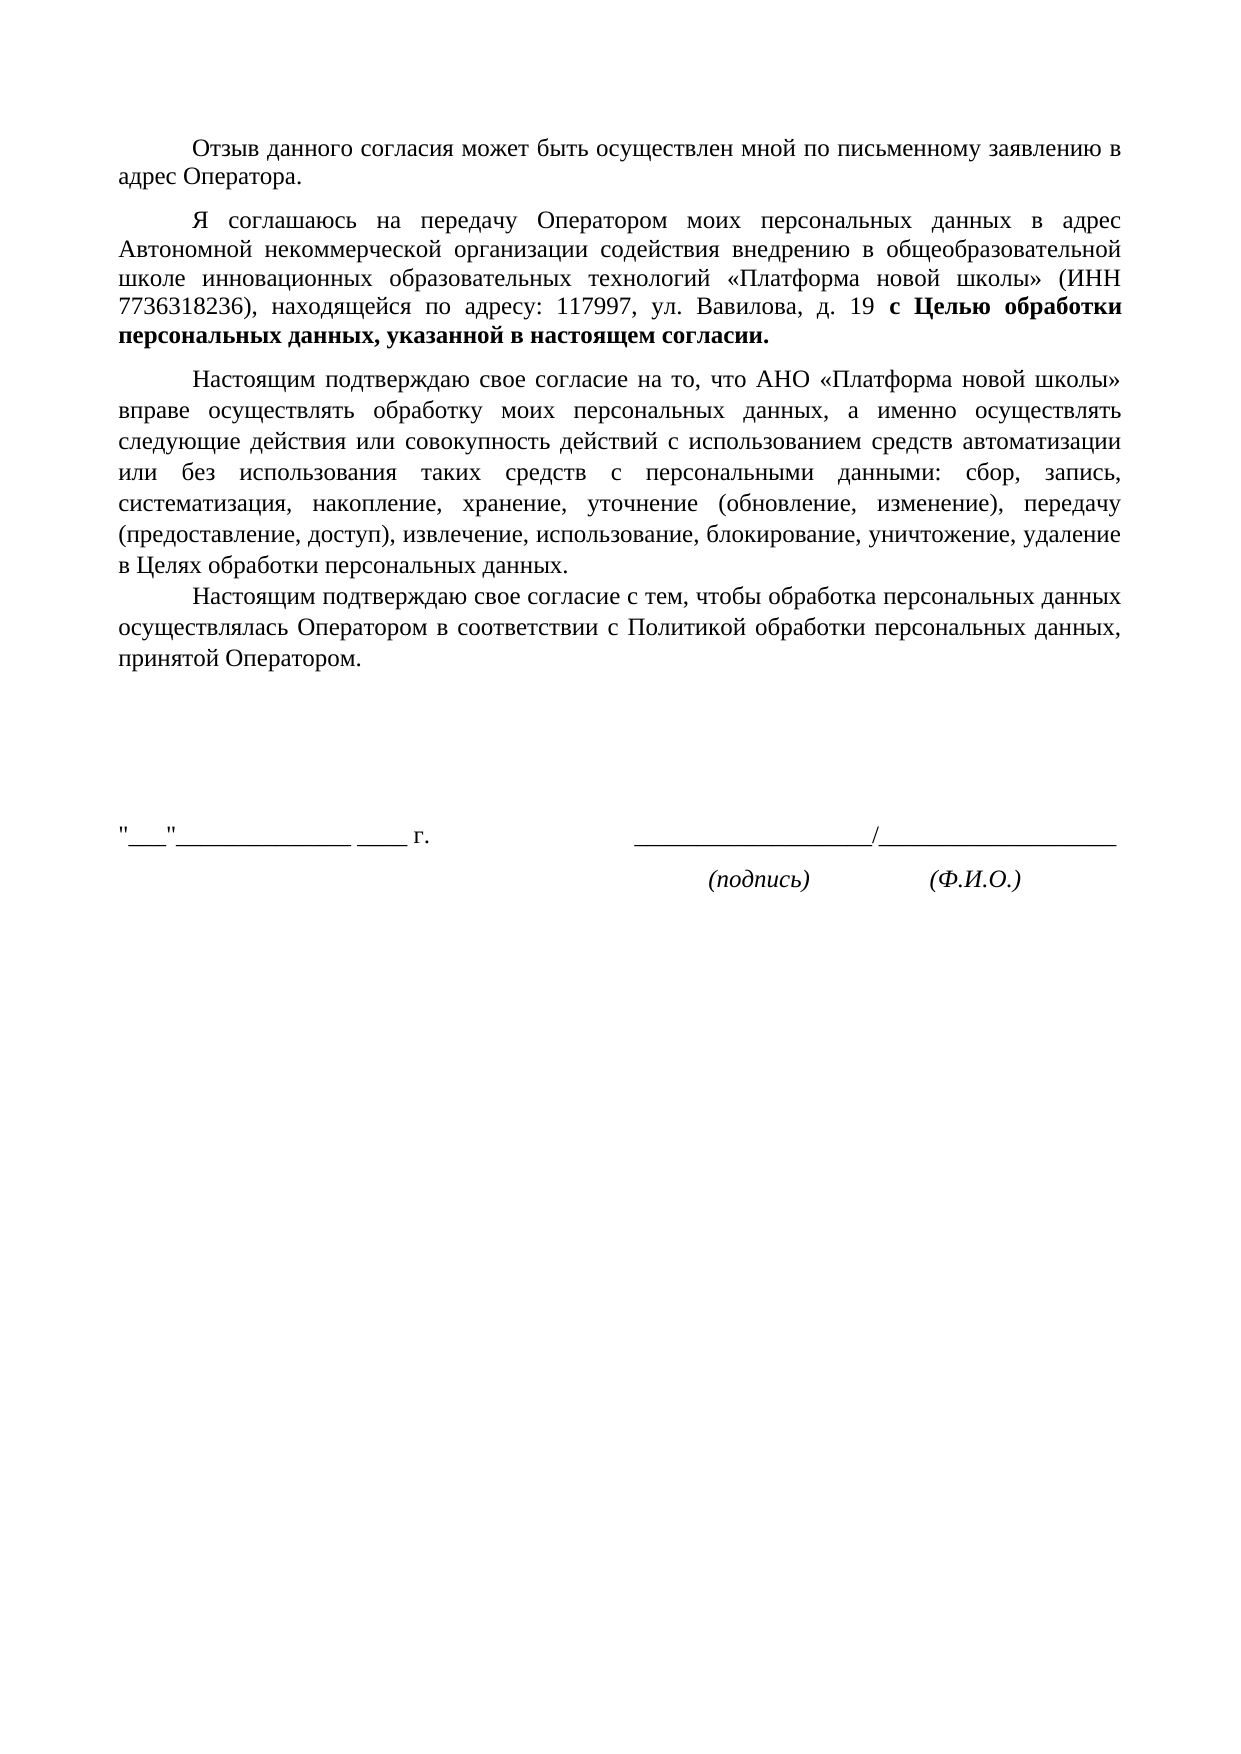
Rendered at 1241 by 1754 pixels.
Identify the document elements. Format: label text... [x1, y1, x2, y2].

text (подпись) (Ф.И.О.) [634, 864, 1122, 893]
list Настоящим подтверждаю свое согласие с тем, чтобы обработка персональных данных осуществлялась Оператором в соответствии с Политикой обработки персональных данных, принятой Оператором. [118, 581, 1122, 672]
text "___"______________ ____ г. ___________________/___________________ [118, 821, 1122, 849]
list Настоящим подтверждаю свое согласие на то, что АНО «Платформа новой школы» вправе осуществлять обработку моих персональных данных, а именно осуществлять следующие действия или совокупность действий с использованием средств автоматизации или без использования таких средств с персональными данными: сбор, запись, систематизация, накопление, хранение, уточнение (обновление, изменение), передачу (предоставление, доступ), извлечение, использование, блокирование, уничтожение, удаление в Целях обработки персональных данных. [118, 364, 1122, 579]
text Я соглашаюсь на передачу Оператором моих персональных данных в адрес Автономной некоммерческой организации содействия внедрению в общеобразовательной школе инновационных образовательных технологий «Платформа новой школы» (ИНН 7736318236), находящейся по адресу: 117997, ул. Вавилова, д. 19 с Целью обработки персональных данных, указанной в настоящем согласии. [118, 205, 1122, 349]
text Отзыв данного согласия может быть осуществлен мной по письменному заявлению в адрес Оператора. [118, 133, 1122, 190]
